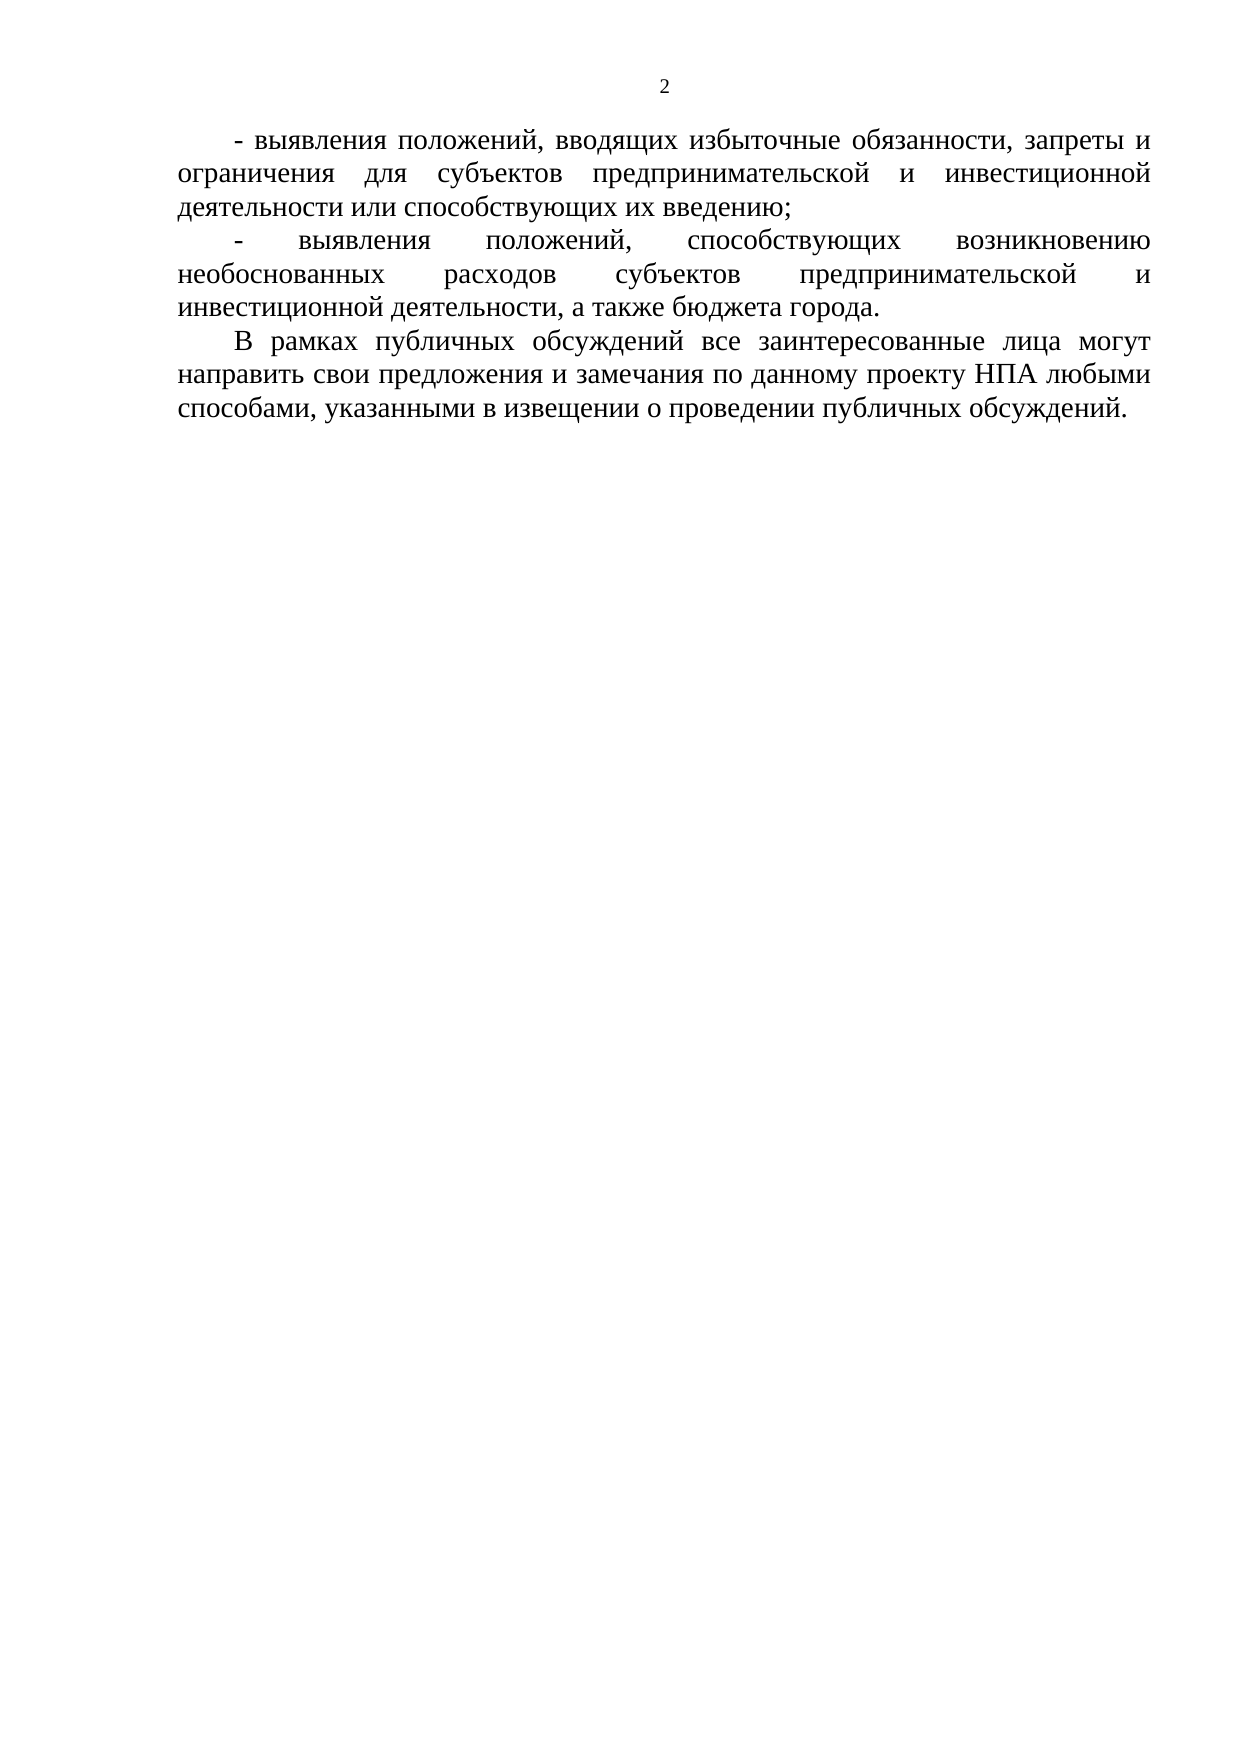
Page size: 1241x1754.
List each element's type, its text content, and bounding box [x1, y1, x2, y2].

text В рамках публичных обсуждений все заинтересованные лица могут направить свои предложения и замечания по данному проекту НПА любыми способами, указанными в извещении о проведении публичных обсуждений. [177, 323, 1152, 424]
text - выявления положений, способствующих возникновению необоснованных расходов субъектов предпринимательской и инвестиционной деятельности, а также бюджета города. [177, 222, 1152, 323]
text - выявления положений, вводящих избыточные обязанности, запреты и ограничения для субъектов предпринимательской и инвестиционной деятельности или способствующих их введению; [177, 122, 1152, 222]
